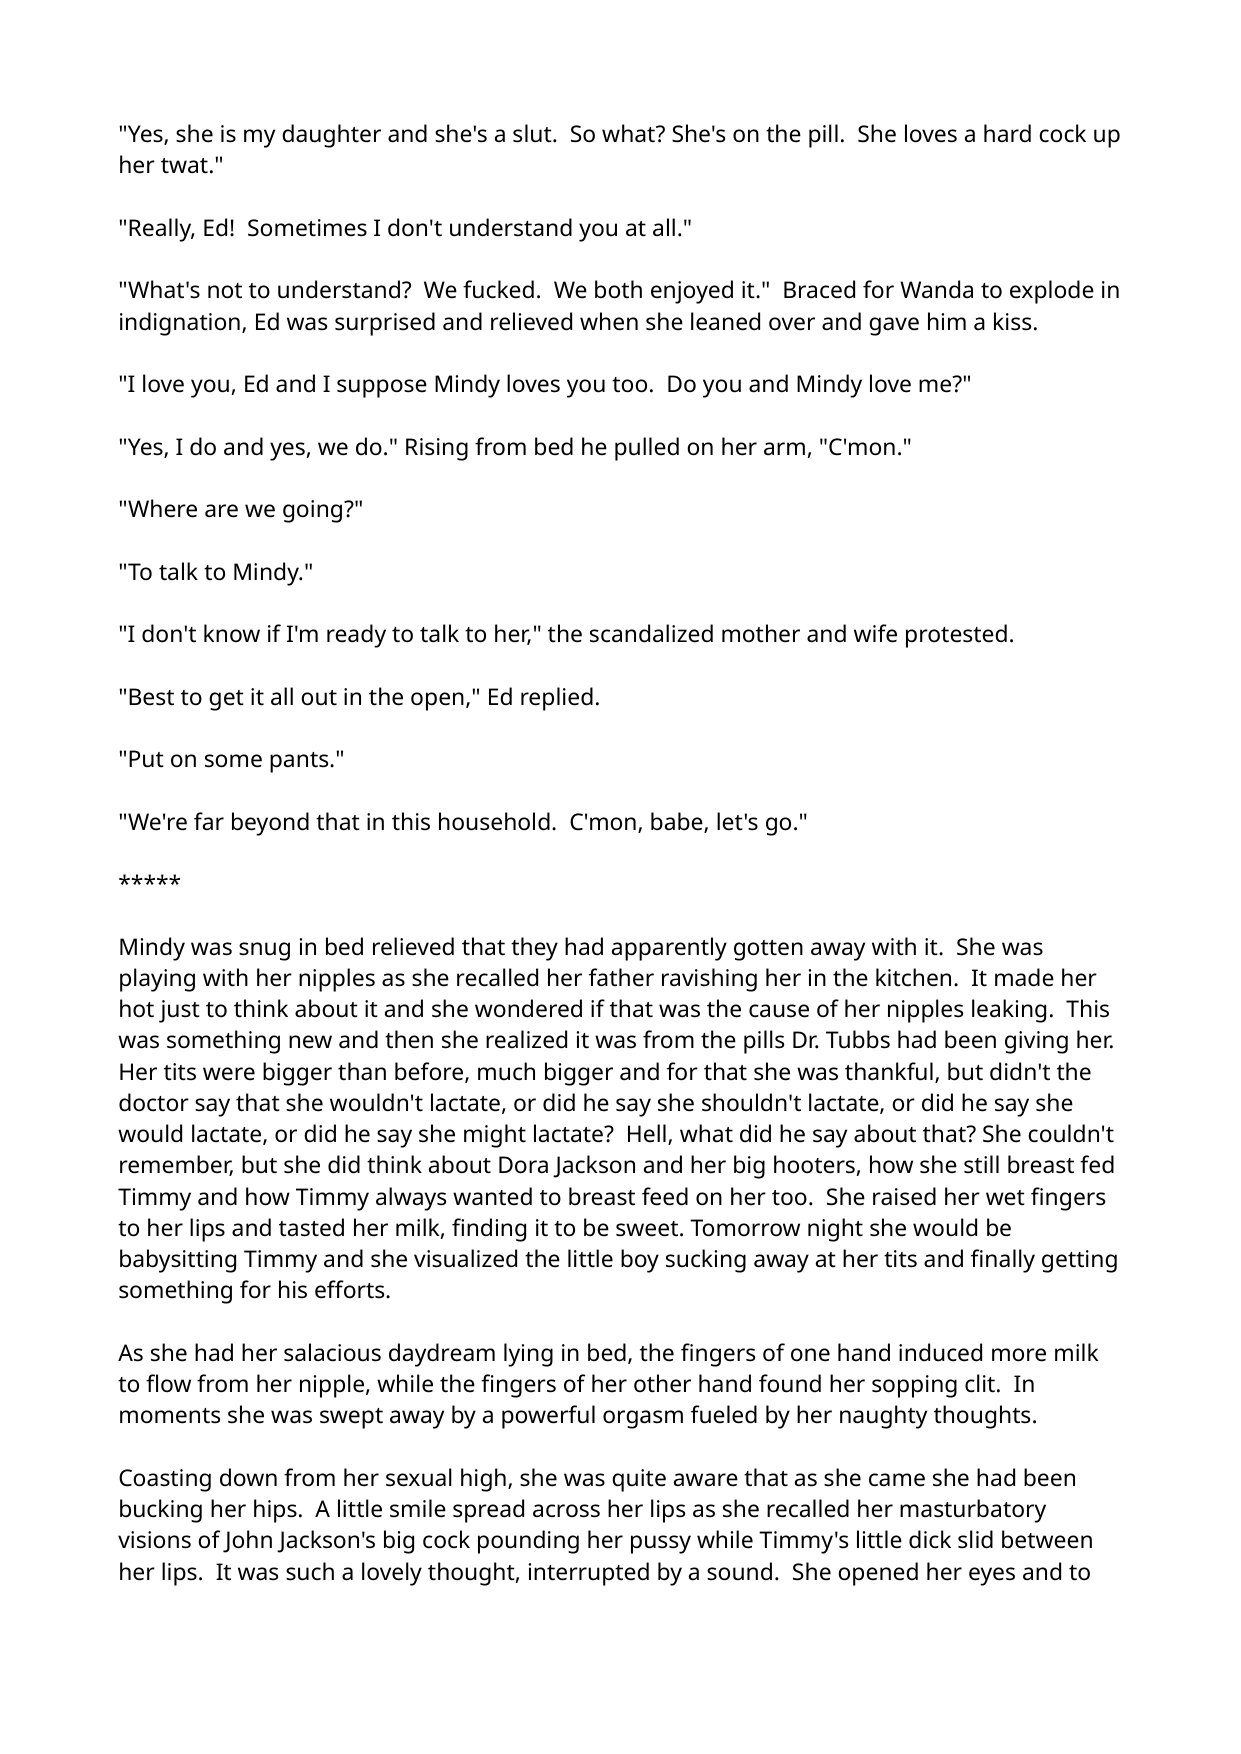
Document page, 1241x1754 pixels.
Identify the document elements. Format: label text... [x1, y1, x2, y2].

text "Yes, she is my daughter and she's a slut. So what? She's on the pill. She loves a hard cock up her twat." [118, 118, 1122, 181]
text As she had her salacious daydream lying in bed, the fingers of one hand induced more milk to flow from her nipple, while the fingers of her other hand found her sopping clit. In moments she was swept away by a powerful orgasm fueled by her naughty thoughts. [118, 1337, 1122, 1431]
text "What's not to understand? We fucked. We both enjoyed it." Braced for Wanda to explode in indignation, Ed was surprised and relieved when she leaned over and gave him a kiss. [118, 274, 1122, 337]
text "Best to get it all out in the open," Ed replied. [118, 681, 1122, 712]
text "We're far beyond that in this household. C'mon, babe, let's go." [118, 806, 1122, 837]
text "I don't know if I'm ready to talk to her," the scandalized mother and wife protested. [118, 618, 1122, 649]
text "Really, Ed! Sometimes I don't understand you at all." [118, 212, 1122, 243]
text "Where are we going?" [118, 493, 1122, 524]
text "Yes, I do and yes, we do." Rising from bed he pulled on her arm, "C'mon." [118, 431, 1122, 462]
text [118, 1462, 1122, 1587]
text "I love you, Ed and I suppose Mindy loves you too. Do you and Mindy love me?" [118, 368, 1122, 399]
text ***** [118, 868, 1122, 899]
text Mindy was snug in bed relieved that they had apparently gotten away with it. She was playing with her nipples as she recalled her father ravishing her in the kitchen. It made her hot just to think about it and she wondered if that was the cause of her nipples leaking. This was something new and then she realized it was from the pills Dr. Tubbs had been giving her. Her tits were bigger than before, much bigger and for that she was thankful, but didn't the doctor say that she wouldn't lactate, or did he say she shouldn't lactate, or did he say she would lactate, or did he say she might lactate? Hell, what did he say about that? She couldn't remember, but she did think about Dora Jackson and her big hooters, how she still breast fed Timmy and how Timmy always wanted to breast feed on her too. She raised her wet fingers to her lips and tasted her milk, finding it to be sweet. Tomorrow night she would be babysitting Timmy and she visualized the little boy sucking away at her tits and finally getting something for his efforts. [118, 931, 1122, 1306]
text "To talk to Mindy." [118, 556, 1122, 587]
text "Put on some pants." [118, 743, 1122, 774]
